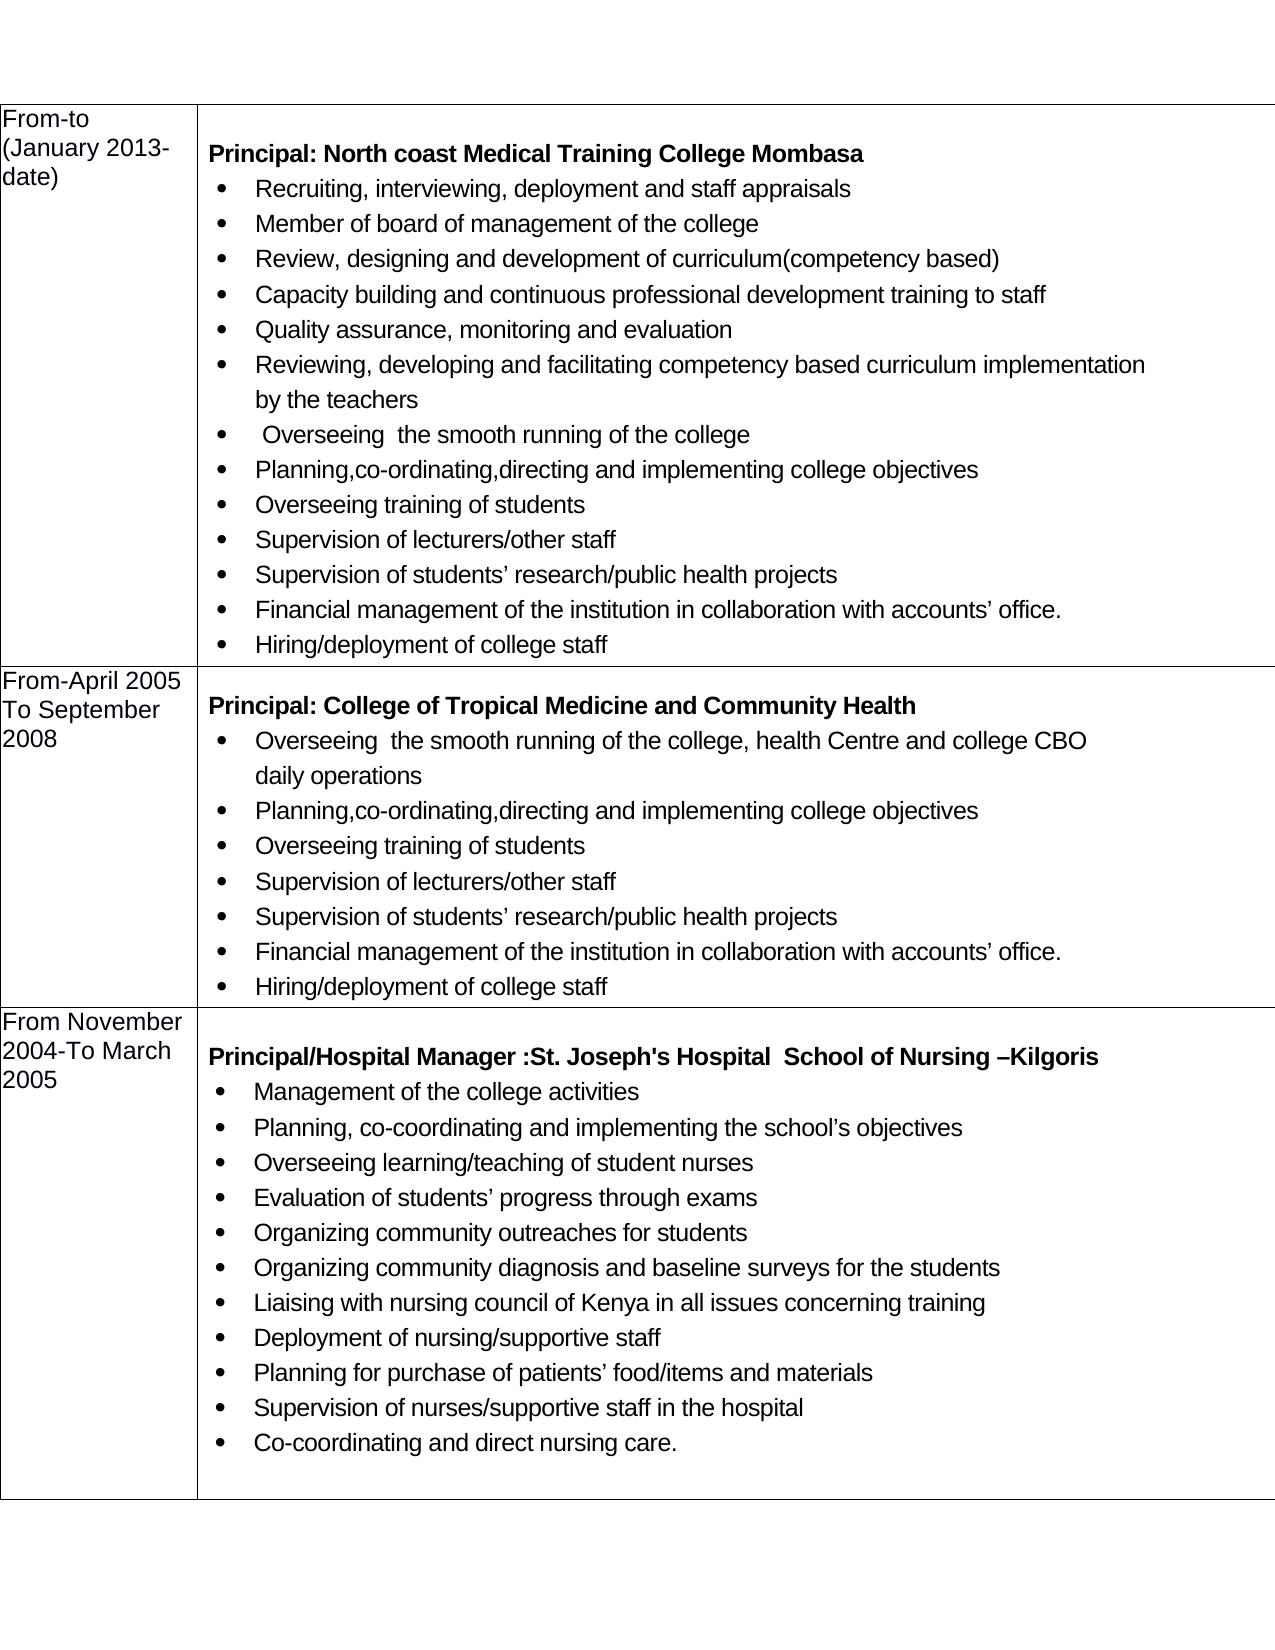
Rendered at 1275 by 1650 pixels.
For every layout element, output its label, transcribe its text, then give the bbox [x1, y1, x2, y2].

table_cell Principal/Hospital Manager :St. Joseph's Hospital School of Nursing –Kilgoris Management of the college activities Planning, co-coordinating and implementing the school’s objectives Overseeing learning/teaching of student nurses Evaluation of students’ progress through exams Organizing community outreaches for students Organizing community diagnosis and baseline surveys for the students Liaising with nursing council of Kenya in all issues concerning training Deployment of nursing/supportive staff Planning for purchase of patients’ food/items and materials Supervision of nurses/supportive staff in the hospital Co-coordinating and direct nursing care. [198, 1008, 1275, 1498]
table_cell From November 2004-To March 2005 [1, 1008, 197, 1498]
table_cell Principal: College of Tropical Medicine and Community Health Overseeing the smooth running of the college, health Centre and college CBO daily operations Planning,co-ordinating,directing and implementing college objectives Overseeing training of students Supervision of lecturers/other staff Supervision of students’ research/public health projects Financial management of the institution in collaboration with accounts’ office. Hiring/deployment of college staff [198, 667, 1275, 1007]
table_header From-to (January 2013-date) [1, 105, 197, 666]
table_header Principal: North coast Medical Training College Mombasa Recruiting, interviewing, deployment and staff appraisals Member of board of management of the college Review, designing and development of curriculum(competency based) Capacity building and continuous professional development training to staff Quality assurance, monitoring and evaluation Reviewing, developing and facilitating competency based curriculum implementation by the teachers Overseeing the smooth running of the college Planning,co-ordinating,directing and implementing college objectives Overseeing training of students Supervision of lecturers/other staff Supervision of students’ research/public health projects Financial management of the institution in collaboration with accounts’ office. Hiring/deployment of college staff [198, 105, 1275, 666]
table_cell From-April 2005 To September 2008 [1, 667, 197, 1007]
